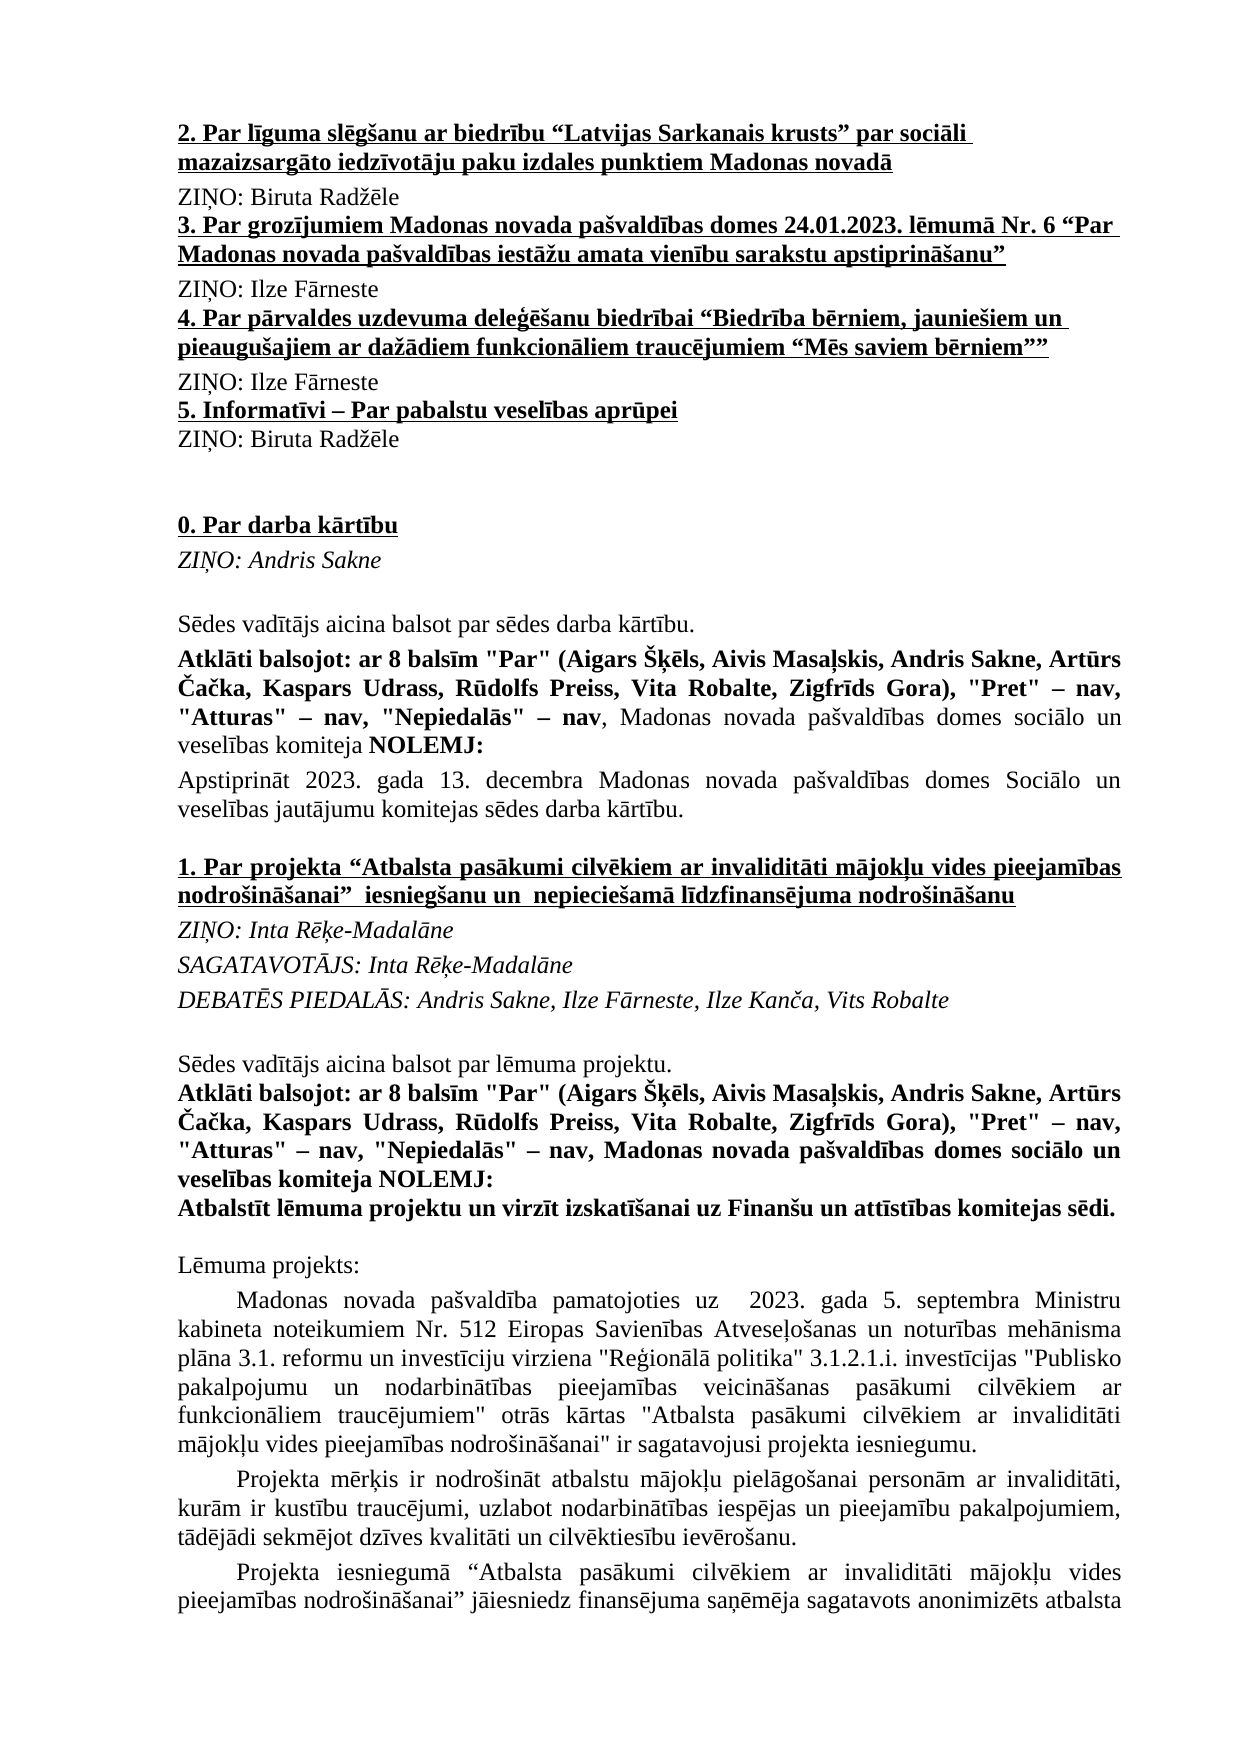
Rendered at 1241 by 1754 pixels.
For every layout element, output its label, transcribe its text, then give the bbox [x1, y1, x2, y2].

text Lēmuma projekts: [177, 1251, 1122, 1279]
text Sēdes vadītājs aicina balsot par sēdes darba kārtību. [177, 609, 1122, 638]
text Atklāti balsojot: ar 8 balsīm "Par" (Aigars Šķēls, Aivis Masaļskis, Andris Sakne, Artūrs Čačka, Kaspars Udrass, Rūdolfs Preiss, Vita Robalte, Zigfrīds Gora), "Pret" – nav, "Atturas" – nav, "Nepiedalās" – nav, Madonas novada pašvaldības domes sociālo un veselības komiteja NOLEMJ: [177, 644, 1122, 759]
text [177, 1557, 1122, 1614]
text DEBATĒS PIEDALĀS: Andris Sakne, Ilze Fārneste, Ilze Kanča, Vits Robalte [177, 986, 1122, 1014]
text ZIŅO: Biruta Radžēle [177, 182, 1122, 211]
text 5. Informatīvi – Par pabalstu veselības aprūpei [177, 396, 1122, 424]
text 2. Par līguma slēgšanu ar biedrību “Latvijas Sarkanais krusts” par sociāli mazaizsargāto iedzīvotāju paku izdales punktiem Madonas novadā [177, 118, 1122, 176]
text ZIŅO: Andris Sakne [177, 546, 1122, 574]
text Apstiprināt 2023. gada 13. decembra Madonas novada pašvaldības domes Sociālo un veselības jautājumu komitejas sēdes darba kārtību. [177, 766, 1122, 823]
text 3. Par grozījumiem Madonas novada pašvaldības domes 24.01.2023. lēmumā Nr. 6 “Par Madonas novada pašvaldības iestāžu amata vienību sarakstu apstiprināšanu” [177, 211, 1122, 268]
text 1. Par projekta “Atbalsta pasākumi cilvēkiem ar invaliditāti mājokļu vides pieejamības nodrošināšanai” iesniegšanu un nepieciešamā līdzfinansējuma nodrošināšanu [177, 852, 1122, 877]
text ZIŅO: Inta Rēķe-Madalāne [177, 916, 1122, 944]
text 1. Par projekta “Atbalsta pasākumi cilvēkiem ar invaliditāti mājokļu vides pieejamības nodrošināšanai” iesniegšanu un nepieciešamā līdzfinansējuma nodrošināšanu [177, 878, 1122, 909]
text 0. Par darba kārtību [177, 511, 1122, 539]
text Projekta mērķis ir nodrošināt atbalstu mājokļu pielāgošanai personām ar invaliditāti, kurām ir kustību traucējumi, uzlabot nodarbinātības iespējas un pieejamību pakalpojumiem, tādējādi sekmējot dzīves kvalitāti un cilvēktiesību ievērošanu. [177, 1464, 1122, 1551]
text ZIŅO: Biruta Radžēle [177, 424, 1122, 453]
text Atklāti balsojot: ar 8 balsīm "Par" (Aigars Šķēls, Aivis Masaļskis, Andris Sakne, Artūrs Čačka, Kaspars Udrass, Rūdolfs Preiss, Vita Robalte, Zigfrīds Gora), "Pret" – nav, "Atturas" – nav, "Nepiedalās" – nav, Madonas novada pašvaldības domes sociālo un veselības komiteja NOLEMJ: [177, 1078, 1122, 1193]
text SAGATAVOTĀJS: Inta Rēķe-Madalāne [177, 951, 1122, 979]
text Sēdes vadītājs aicina balsot par lēmuma projektu. [177, 1049, 1122, 1078]
text ZIŅO: Ilze Fārneste [177, 274, 1122, 303]
text ZIŅO: Ilze Fārneste [177, 367, 1122, 396]
text Atbalstīt lēmuma projektu un virzīt izskatīšanai uz Finanšu un attīstības komitejas sēdi. [177, 1193, 1122, 1222]
text Madonas novada pašvaldība pamatojoties uz 2023. gada 5. septembra Ministru kabineta noteikumiem Nr. 512 Eiropas Savienības Atveseļošanas un noturības mehānisma plāna 3.1. reformu un investīciju virziena "Reģionālā politika" 3.1.2.1.i. investīcijas "Publisko pakalpojumu un nodarbinātības pieejamības veicināšanas pasākumi cilvēkiem ar funkcionāliem traucējumiem" otrās kārtas "Atbalsta pasākumi cilvēkiem ar invaliditāti mājokļu vides pieejamības nodrošināšanai" ir sagatavojusi projekta iesniegumu. [177, 1286, 1122, 1458]
text 4. Par pārvaldes uzdevuma deleģēšanu biedrībai “Biedrība bērniem, jauniešiem un pieaugušajiem ar dažādiem funkcionāliem traucējumiem “Mēs saviem bērniem”” [177, 303, 1122, 361]
